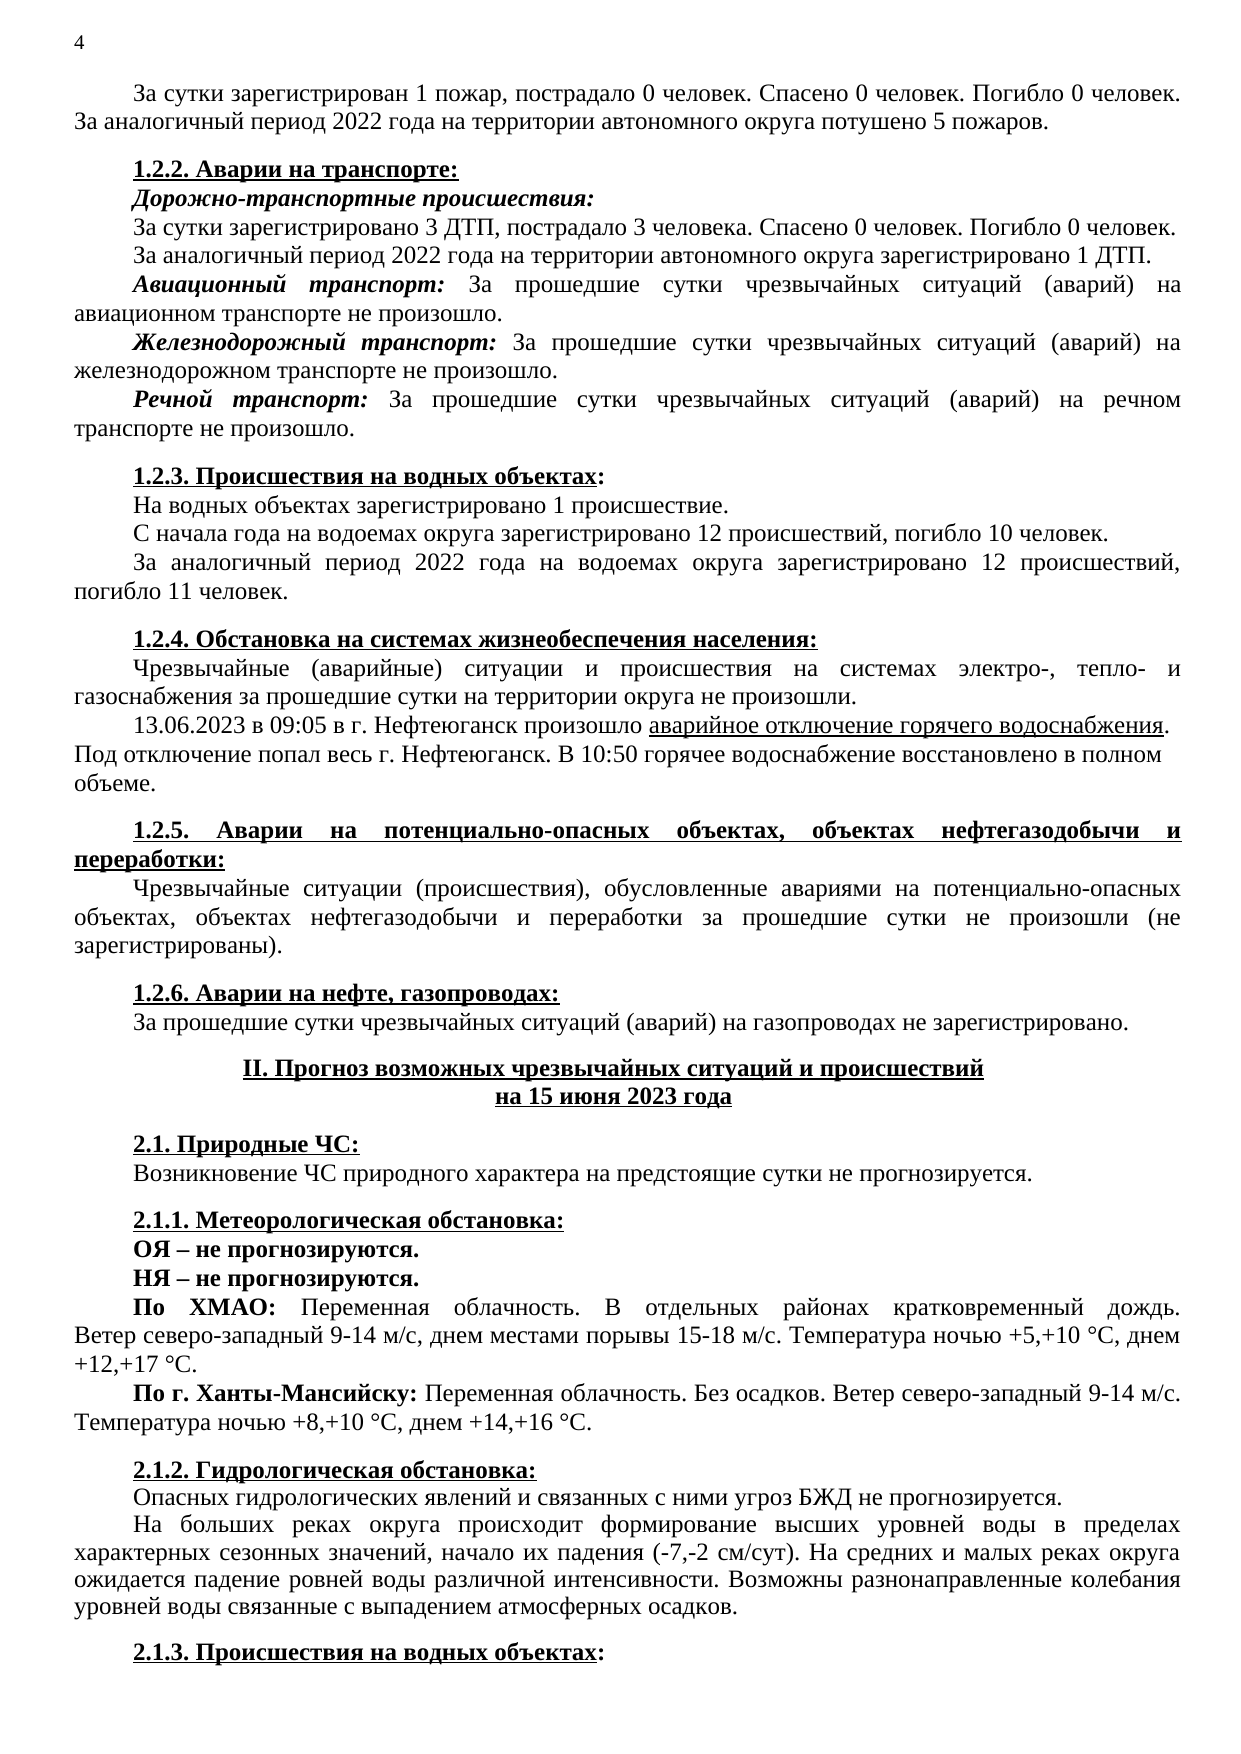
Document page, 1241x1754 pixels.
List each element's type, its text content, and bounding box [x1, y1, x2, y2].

text НЯ – не прогнозируются. [74, 1263, 1182, 1292]
text 1.2.4. Обстановка на системах жизнеобеспечения населения: [74, 624, 1182, 653]
text По ХМАО: Переменная облачность. В отдельных районах кратковременный дождь. Ветер северо-западный 9-14 м/с, днем местами порывы 15-18 м/с. Температура ночью +5,+10 °С, днем +12,+17 °С. [74, 1292, 1182, 1378]
text За аналогичный период 2022 года на водоемах округа зарегистрировано 12 происшествий, погибло 11 человек. [74, 547, 1182, 605]
text С начала года на водоемах округа зарегистрировано 12 происшествий, погибло 10 человек. [74, 518, 1182, 547]
text Возникновение ЧС природного характера на предстоящие сутки не прогнозируется. [74, 1158, 1153, 1186]
text На больших реках округа происходит формирование высших уровней воды в пределах характерных сезонных значений, начало их падения (-7,-2 см/сут). На средних и малых реках округа ожидается падение ровней воды различной интенсивности. Возможны разнонаправленные колебания уровней воды связанные с выпадением атмосферных осадков. [74, 1511, 1182, 1620]
text 1.2.2. Аварии на транспорте: [74, 154, 1182, 183]
text 13.06.2023 в 09:05 в г. Нефтеюганск произошло аварийное отключение горячего водоснабжения. Под отключение попал весь г. Нефтеюганск. В 10:50 горячее водоснабжение восстановлено в полном объеме. [74, 710, 1182, 796]
text Авиационный транспорт: За прошедшие сутки чрезвычайных ситуаций (аварий) на авиационном транспорте не произошло. [74, 269, 1182, 327]
text Чрезвычайные (аварийные) ситуации и происшествия на системах электро-, тепло- и газоснабжения за прошедшие сутки на территории округа не произошли. [74, 653, 1182, 710]
text 1.2.6. Аварии на нефте, газопроводах: [74, 978, 1182, 1007]
text За сутки зарегистрировано 3 ДТП, пострадало 3 человека. Спасено 0 человек. Погибло 0 человек. [74, 212, 1182, 241]
text 2.1.3. Происшествия на водных объектах: [74, 1638, 1182, 1666]
text За аналогичный период 2022 года на территории автономного округа зарегистрировано 1 ДТП. [74, 241, 1182, 269]
text Дорожно-транспортные происшествия: [74, 183, 1182, 212]
text За прошедшие сутки чрезвычайных ситуаций (аварий) на газопроводах не зарегистрировано. [74, 1007, 1182, 1036]
text Железнодорожный транспорт: За прошедшие сутки чрезвычайных ситуаций (аварий) на железнодорожном транспорте не произошло. [74, 327, 1182, 384]
text II. Прогноз возможных чрезвычайных ситуаций и происшествий [74, 1055, 1153, 1082]
text ОЯ – не прогнозируются. [74, 1234, 1182, 1263]
text на 15 июня 2023 года [74, 1082, 1153, 1110]
text 2.1.2. Гидрологическая обстановка: [133, 1455, 1187, 1483]
text 1.2.5. Аварии на потенциально-опасных объектах, объектах нефтегазодобычи и переработки: [74, 816, 1182, 873]
text Чрезвычайные ситуации (происшествия), обусловленные авариями на потенциально-опасных объектах, объектах нефтегазодобычи и переработки за прошедшие сутки не произошли (не зарегистрированы). [74, 873, 1182, 959]
text На водных объектах зарегистрировано 1 происшествие. [74, 490, 1182, 518]
text За сутки зарегистрирован 1 пожар, пострадало 0 человек. Спасено 0 человек. Погибло 0 человек. За аналогичный период 2022 года на территории автономного округа потушено 5 пожаров. [74, 78, 1182, 135]
text Речной транспорт: За прошедшие сутки чрезвычайных ситуаций (аварий) на речном транспорте не произошло. [74, 384, 1182, 442]
text 1.2.3. Происшествия на водных объектах: [74, 461, 1182, 490]
text По г. Ханты-Мансийску: Переменная облачность. Без осадков. Ветер северо-западный 9-14 м/с. Температура ночью +8,+10 °С, днем +14,+16 °С. [74, 1378, 1182, 1436]
text Опасных гидрологических явлений и связанных с ними угроз БЖД не прогнозируется. [74, 1483, 1182, 1511]
text 2.1.1. Метеорологическая обстановка: [74, 1206, 1153, 1234]
text 2.1. Природные ЧС: [74, 1129, 1153, 1158]
